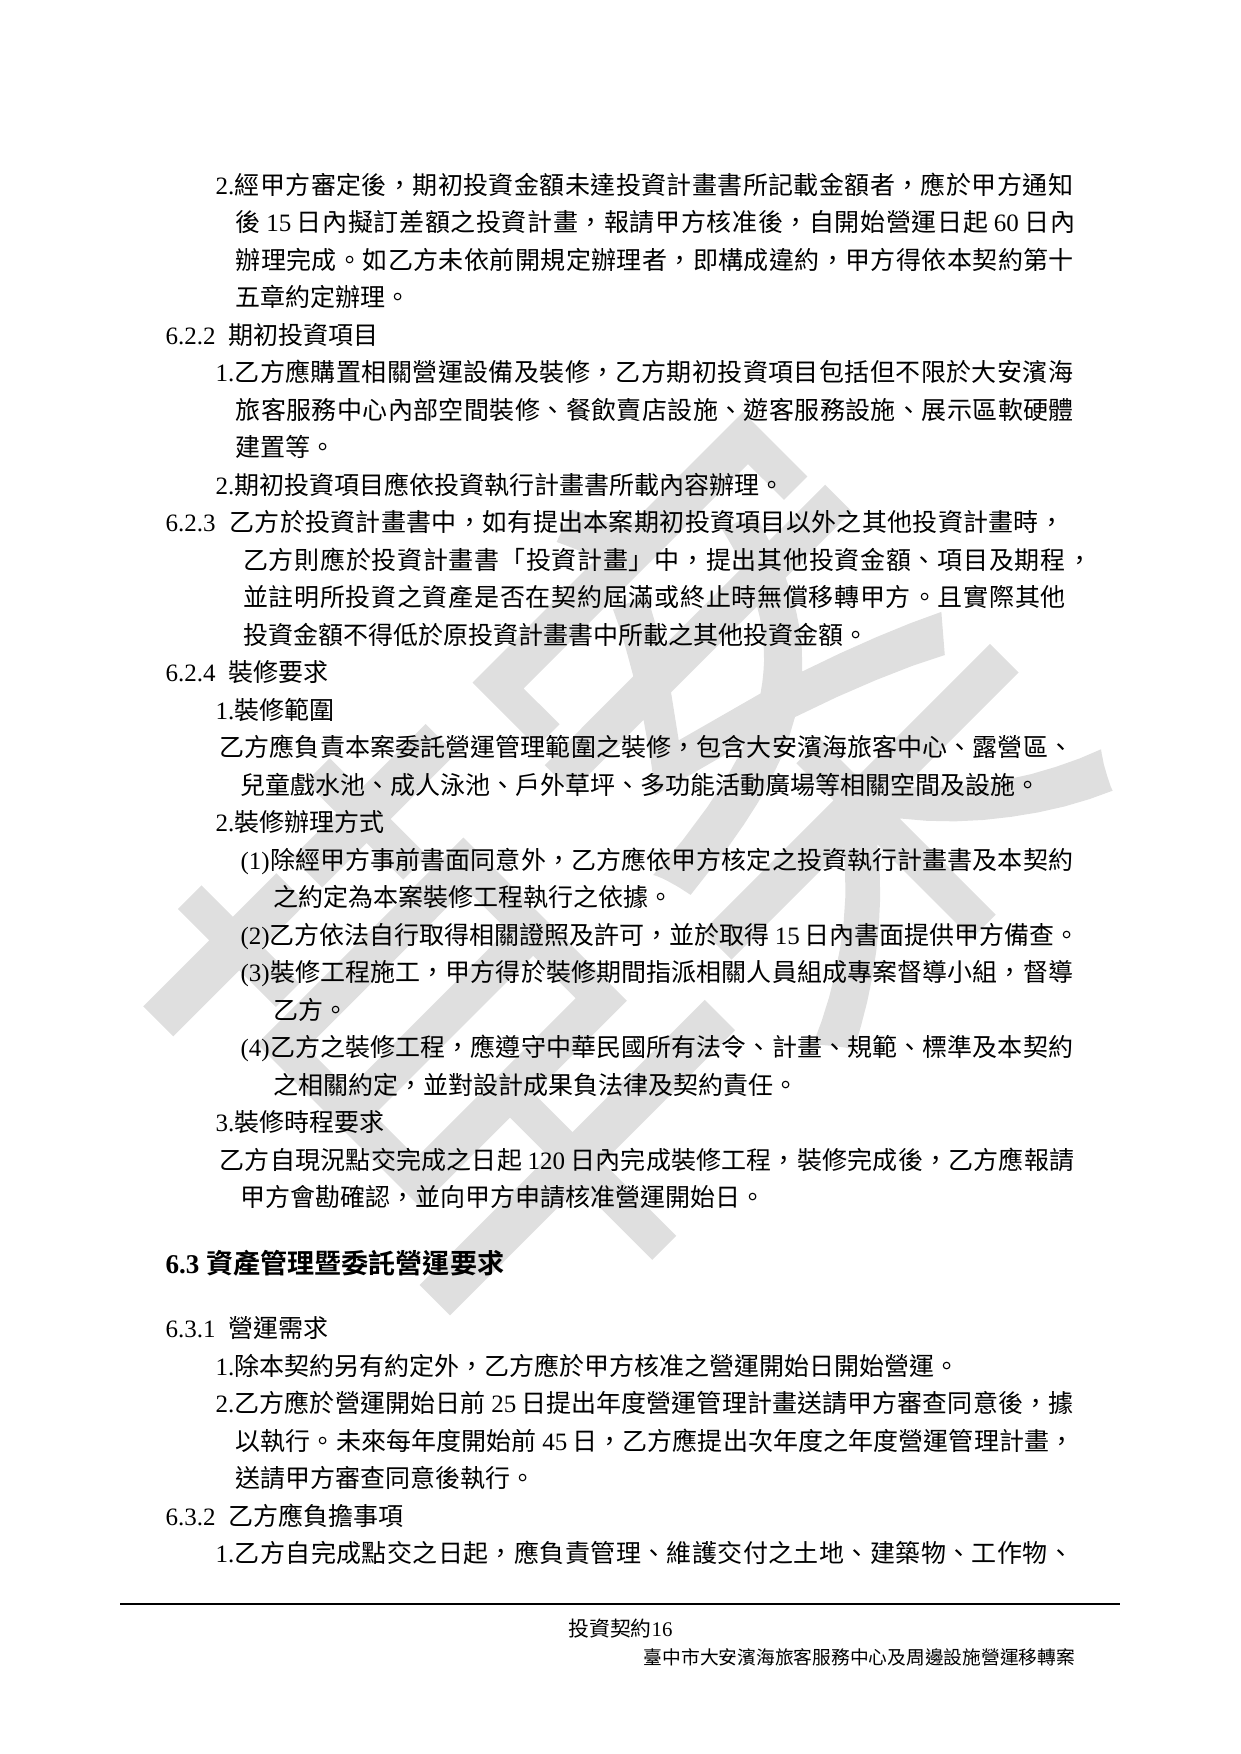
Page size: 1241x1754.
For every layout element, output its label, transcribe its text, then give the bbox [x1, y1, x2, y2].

text (2)乙方依法自行取得相關證照及許可，並於取得15日內書面提供甲方備查。 [240, 914, 1075, 952]
text 6.3.2 乙方應負擔事項 [165, 1496, 1067, 1533]
text 乙方應負責本案委託營運管理範圍之裝修，包含大安濱海旅客中心、露營區、兒童戲水池、戶外草坪多功能活動廣場等相關空間及設施。 [219, 727, 1075, 802]
text 2.乙方應於營運開始日前25日提出年度營運管理計畫送請甲方審查同意後，據以執行。未來每年度開始前45日，乙方應提出次年度之年度營運管理計畫，送請甲方審查同意後執行。 [215, 1383, 1075, 1496]
text (1)除經甲方事前書面同意外，乙方應依甲方核定之投資執行計畫書及本契約之約定為本案裝修工程執行之依據。 [240, 839, 1075, 914]
text 6.3.1 營運需求 [165, 1308, 1067, 1346]
text 6.2.3 乙方於投資計畫書中，如有提出本案期初投資項目以外之其他投資計畫時，乙方則應於投資計畫書「投資計畫」中，提出其他投資金額、項目及期程，並註明所投資之資產是否在契約屆滿或終止時無償移轉甲方。且實際其他投資金額不得低於原投資計畫書中所載之其他投資金額。 [165, 502, 1067, 652]
text 1.裝修範圍 [215, 689, 1075, 727]
text 6.2.4 裝修要求 [165, 652, 1067, 689]
text 1.乙方應購置相關營運設備及裝修，乙方期初投資項目包括但不限於大安濱海旅客服務中心內部空間裝修、餐飲賣店設施、遊客服務設施、展示區軟硬體建置等。 [215, 352, 1075, 464]
text 3.裝修時程要求 [215, 1102, 1075, 1139]
text 2.期初投資項目應依投資執行計畫書所載內容辦理。 [215, 464, 1075, 502]
text 6.2.2 期初投資項目 [165, 314, 1067, 352]
text (4)乙方之裝修工程，應遵守中華民國所有法令、計畫、規範、標準及本契約之相關約定，並對設計成果負法律及契約責任。 [240, 1027, 1075, 1102]
text 乙方自現況點交完成之日起120日內完成裝修工程，裝修完成後，乙方應報請甲方會勘確認，並向甲方申請核准營運開始日。 [219, 1139, 1075, 1214]
text (3)裝修工程施工，甲方得於裝修期間指派相關人員組成專案督導小組，督導乙方。 [240, 952, 1075, 1027]
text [215, 1533, 1075, 1571]
text 1.除本契約另有約定外，乙方應於甲方核准之營運開始日開始營運。 [215, 1346, 1075, 1383]
text 2.裝修辦理方式 [215, 802, 1075, 839]
text 6.3 資產管理暨委託營運要求 [165, 1224, 1075, 1299]
